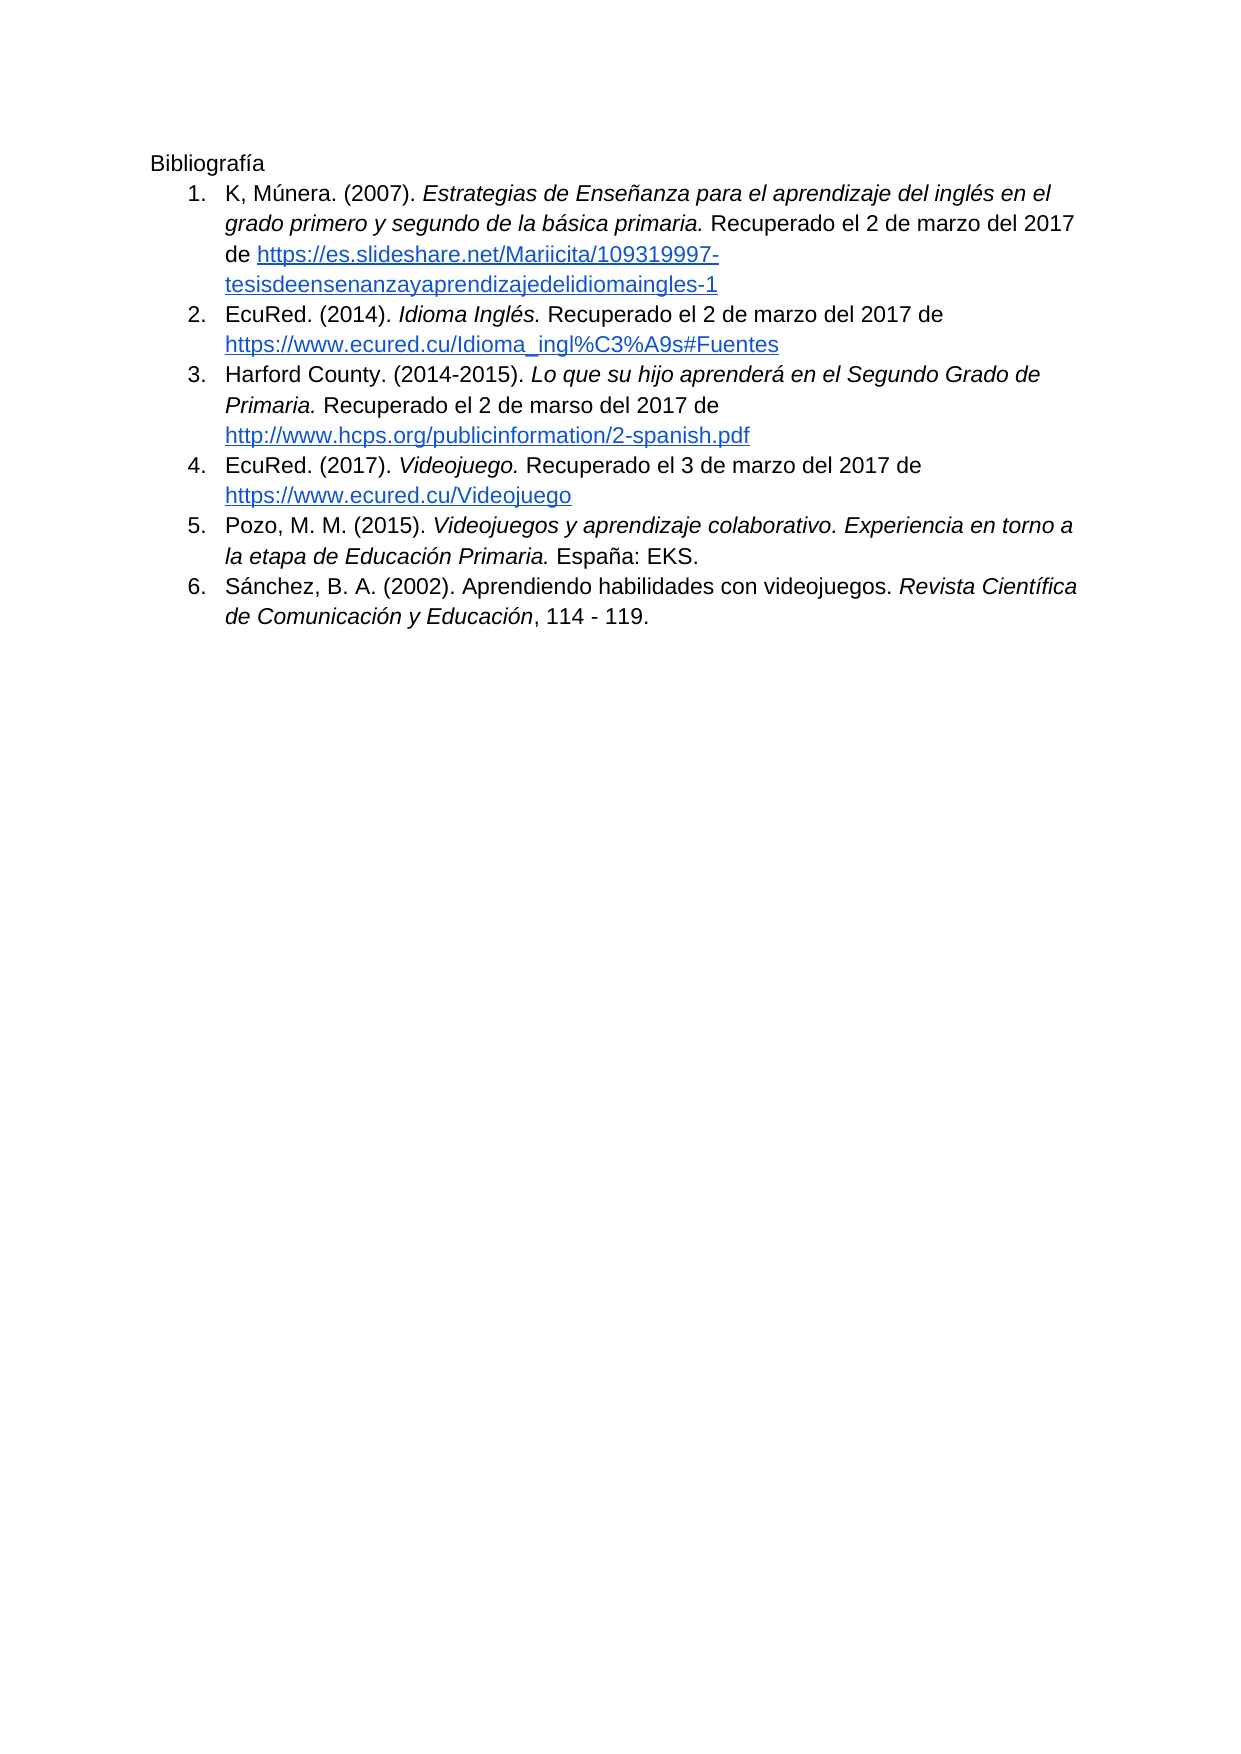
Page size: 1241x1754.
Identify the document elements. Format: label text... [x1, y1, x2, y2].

text Bibliografía [150, 150, 1090, 176]
list EcuRed. (2017). Videojuego. Recuperado el 3 de marzo del 2017 de https://www.ecured.cu/Videojuego [187, 452, 1090, 509]
list Pozo, M. M. (2015). Videojuegos y aprendizaje colaborativo. Experiencia en torno a la etapa de Educación Primaria. España: EKS. [187, 512, 1090, 569]
list EcuRed. (2014). Idioma Inglés. Recuperado el 2 de marzo del 2017 de https://www.ecured.cu/Idioma_ingl%C3%A9s#Fuentes [187, 301, 1090, 358]
list K, Múnera. (2007). Estrategias de Enseñanza para el aprendizaje del inglés en el grado primero y segundo de la básica primaria. Recuperado el 2 de marzo del 2017 de https://es.slideshare.net/Mariicita/109319997-tesisdeensenanzayaprendizajedelidiomaingles-1 [187, 180, 1090, 297]
list Sánchez, B. A. (2002). Aprendiendo habilidades con videojuegos. Revista Científica de Comunicación y Educación, 114 - 119. [187, 573, 1090, 629]
list Harford County. (2014-2015). Lo que su hijo aprenderá en el Segundo Grado de Primaria. Recuperado el 2 de marso del 2017 de http://www.hcps.org/publicinformation/2-spanish.pdf [187, 361, 1090, 448]
